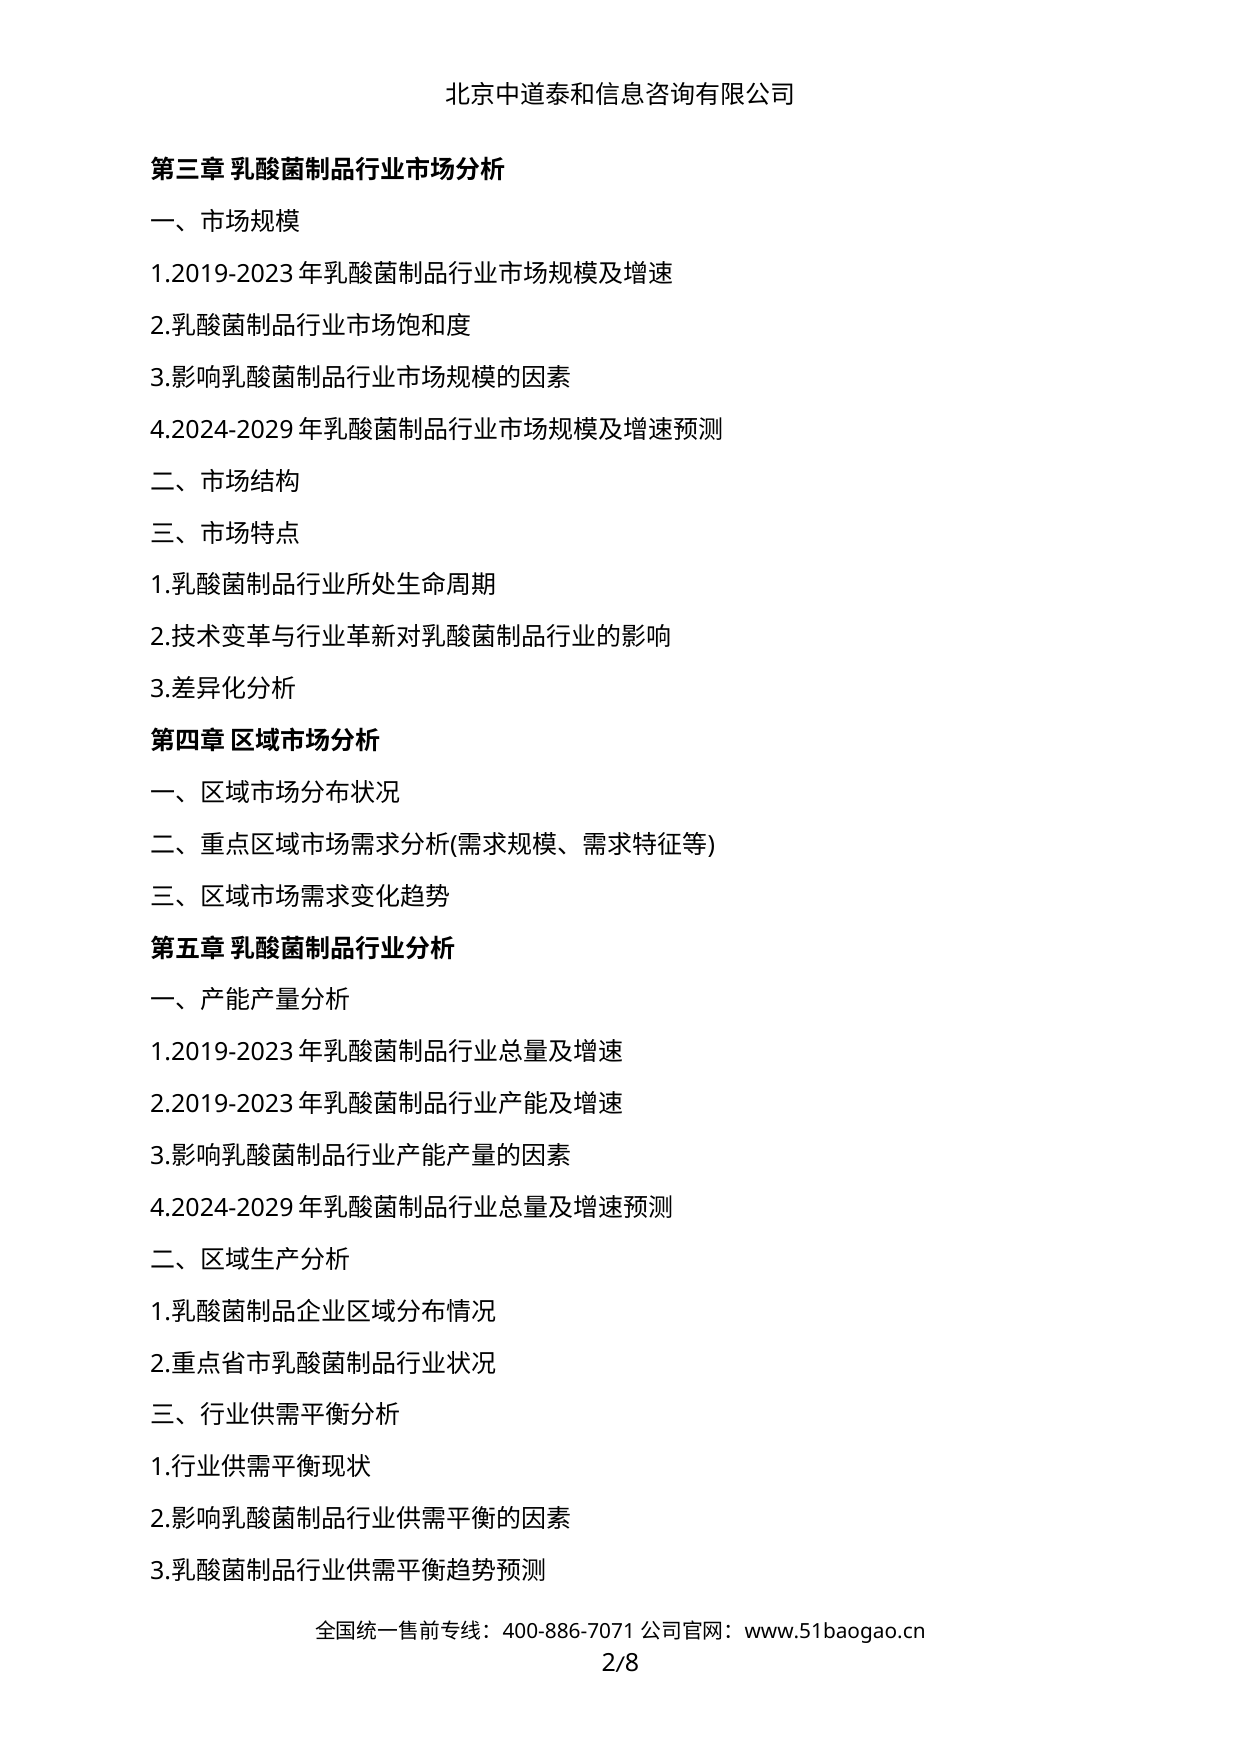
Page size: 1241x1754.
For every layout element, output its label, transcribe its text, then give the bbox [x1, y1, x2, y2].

text 三、市场特点 [150, 513, 1090, 549]
text 1.2019-2023年乳酸菌制品行业总量及增速 [150, 1032, 1090, 1068]
text 二、区域生产分析 [150, 1239, 1090, 1276]
text 4.2024-2029年乳酸菌制品行业总量及增速预测 [150, 1187, 1090, 1224]
text 3.差异化分析 [150, 669, 1090, 705]
text 第三章 乳酸菌制品行业市场分析 [150, 150, 1090, 186]
text 第四章 区域市场分析 [150, 721, 1090, 757]
text 2.技术变革与行业革新对乳酸菌制品行业的影响 [150, 617, 1090, 653]
text 2.影响乳酸菌制品行业供需平衡的因素 [150, 1499, 1090, 1535]
text 三、区域市场需求变化趋势 [150, 876, 1090, 912]
text 3.影响乳酸菌制品行业市场规模的因素 [150, 357, 1090, 394]
text 1.乳酸菌制品行业所处生命周期 [150, 565, 1090, 601]
text 1.2019-2023年乳酸菌制品行业市场规模及增速 [150, 254, 1090, 290]
text 1.行业供需平衡现状 [150, 1447, 1090, 1483]
text 2.2019-2023年乳酸菌制品行业产能及增速 [150, 1084, 1090, 1120]
text 3.影响乳酸菌制品行业产能产量的因素 [150, 1136, 1090, 1172]
text 4.2024-2029年乳酸菌制品行业市场规模及增速预测 [150, 409, 1090, 446]
text 1.乳酸菌制品企业区域分布情况 [150, 1291, 1090, 1327]
text 三、行业供需平衡分析 [150, 1395, 1090, 1431]
text 一、区域市场分布状况 [150, 772, 1090, 809]
text 3.乳酸菌制品行业供需平衡趋势预测 [150, 1551, 1090, 1587]
text 二、重点区域市场需求分析(需求规模、需求特征等) [150, 824, 1090, 861]
text 一、产能产量分析 [150, 980, 1090, 1016]
text 二、市场结构 [150, 461, 1090, 497]
text 2.乳酸菌制品行业市场饱和度 [150, 306, 1090, 342]
text 2.重点省市乳酸菌制品行业状况 [150, 1343, 1090, 1379]
text 一、市场规模 [150, 202, 1090, 238]
text 第五章 乳酸菌制品行业分析 [150, 928, 1090, 964]
